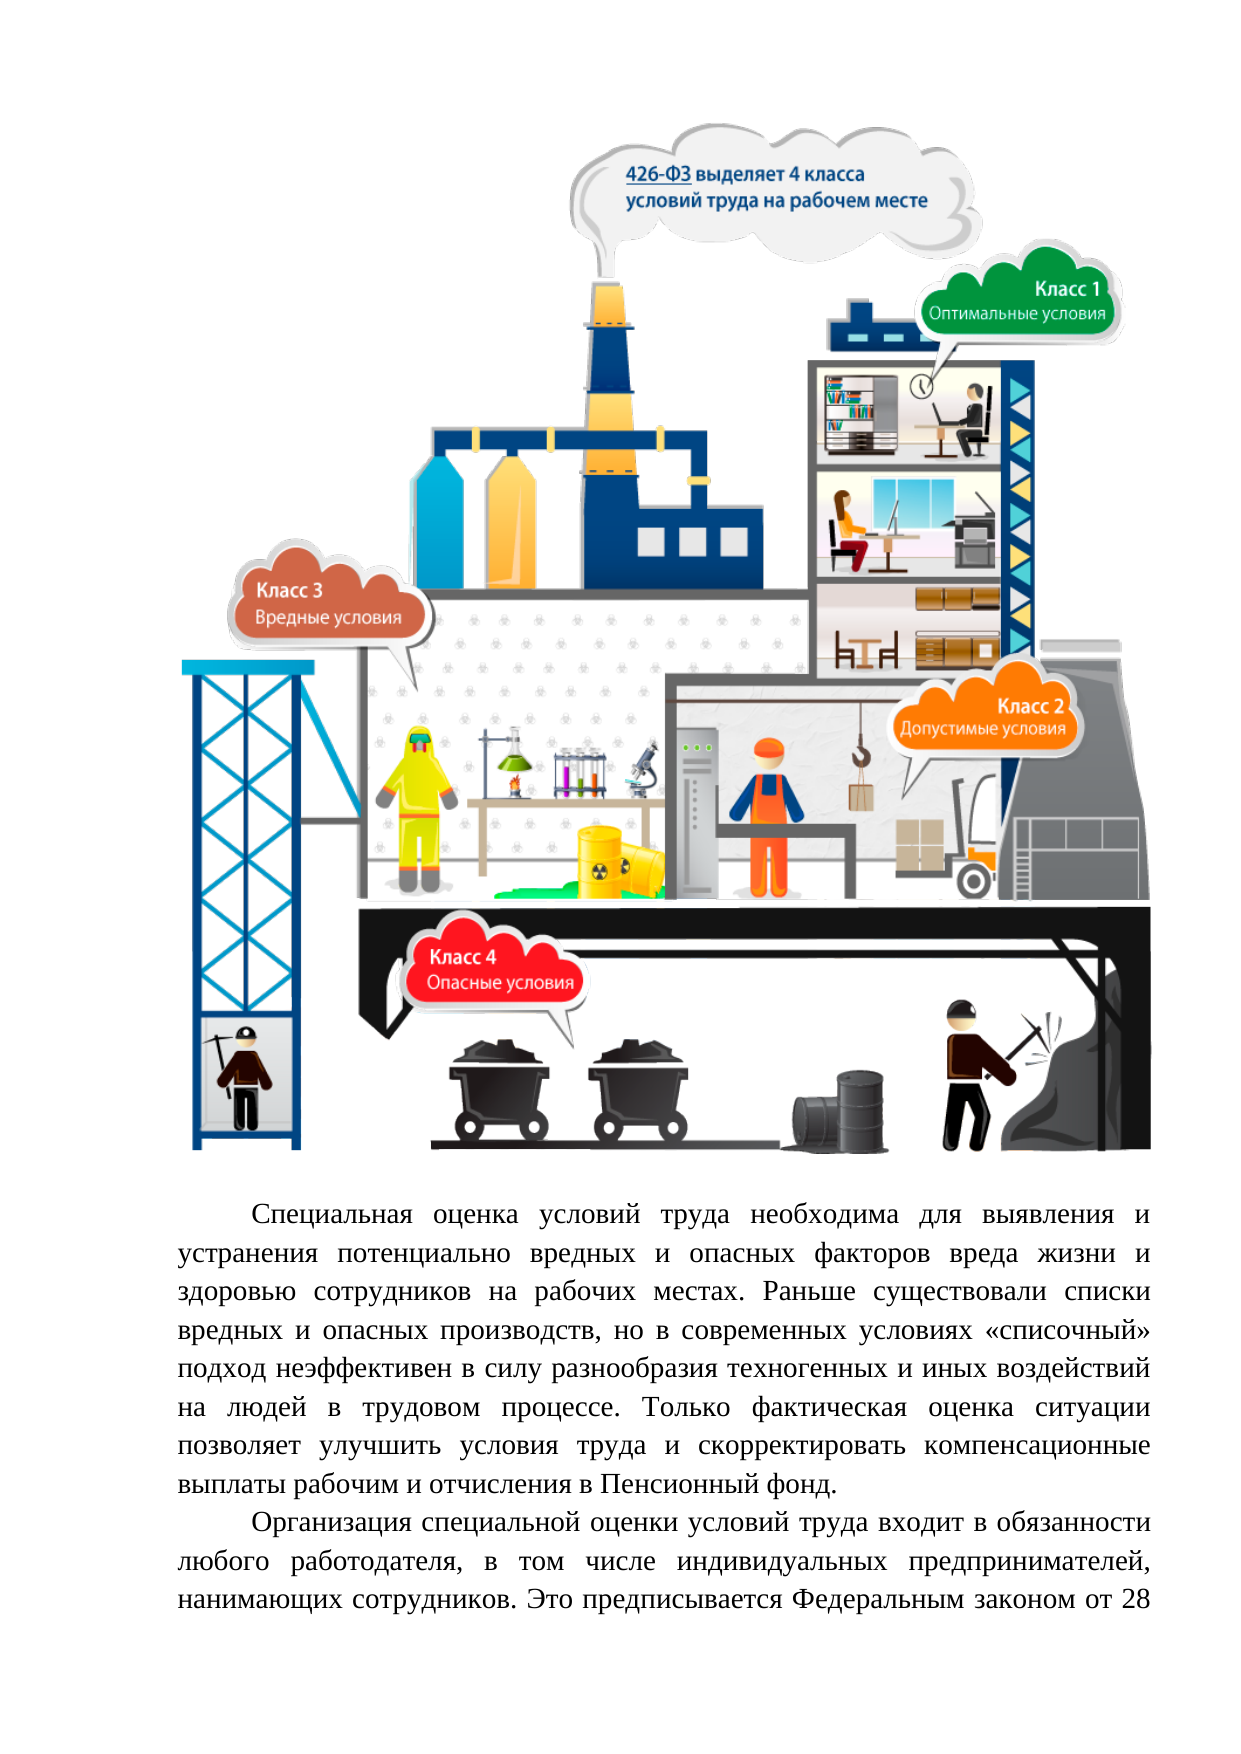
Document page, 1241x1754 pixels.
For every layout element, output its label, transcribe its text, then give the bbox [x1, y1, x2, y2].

text Специальная оценка условий труда необходима для выявления и устранения потенциально вредных и опасных факторов вреда жизни и здоровью сотрудников на рабочих местах. Раньше существовали списки вредных и опасных производств, но в современных условиях «списочный» подход неэффективен в силу разнообразия техногенных и иных воздействий на людей в трудовом процессе. Только фактическая оценка ситуации позволяет улучшить условия труда и скорректировать компенсационные выплаты рабочим и отчисления в Пенсионный фонд. [177, 1196, 1152, 1499]
picture [177, 118, 1152, 1154]
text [177, 1504, 1152, 1615]
